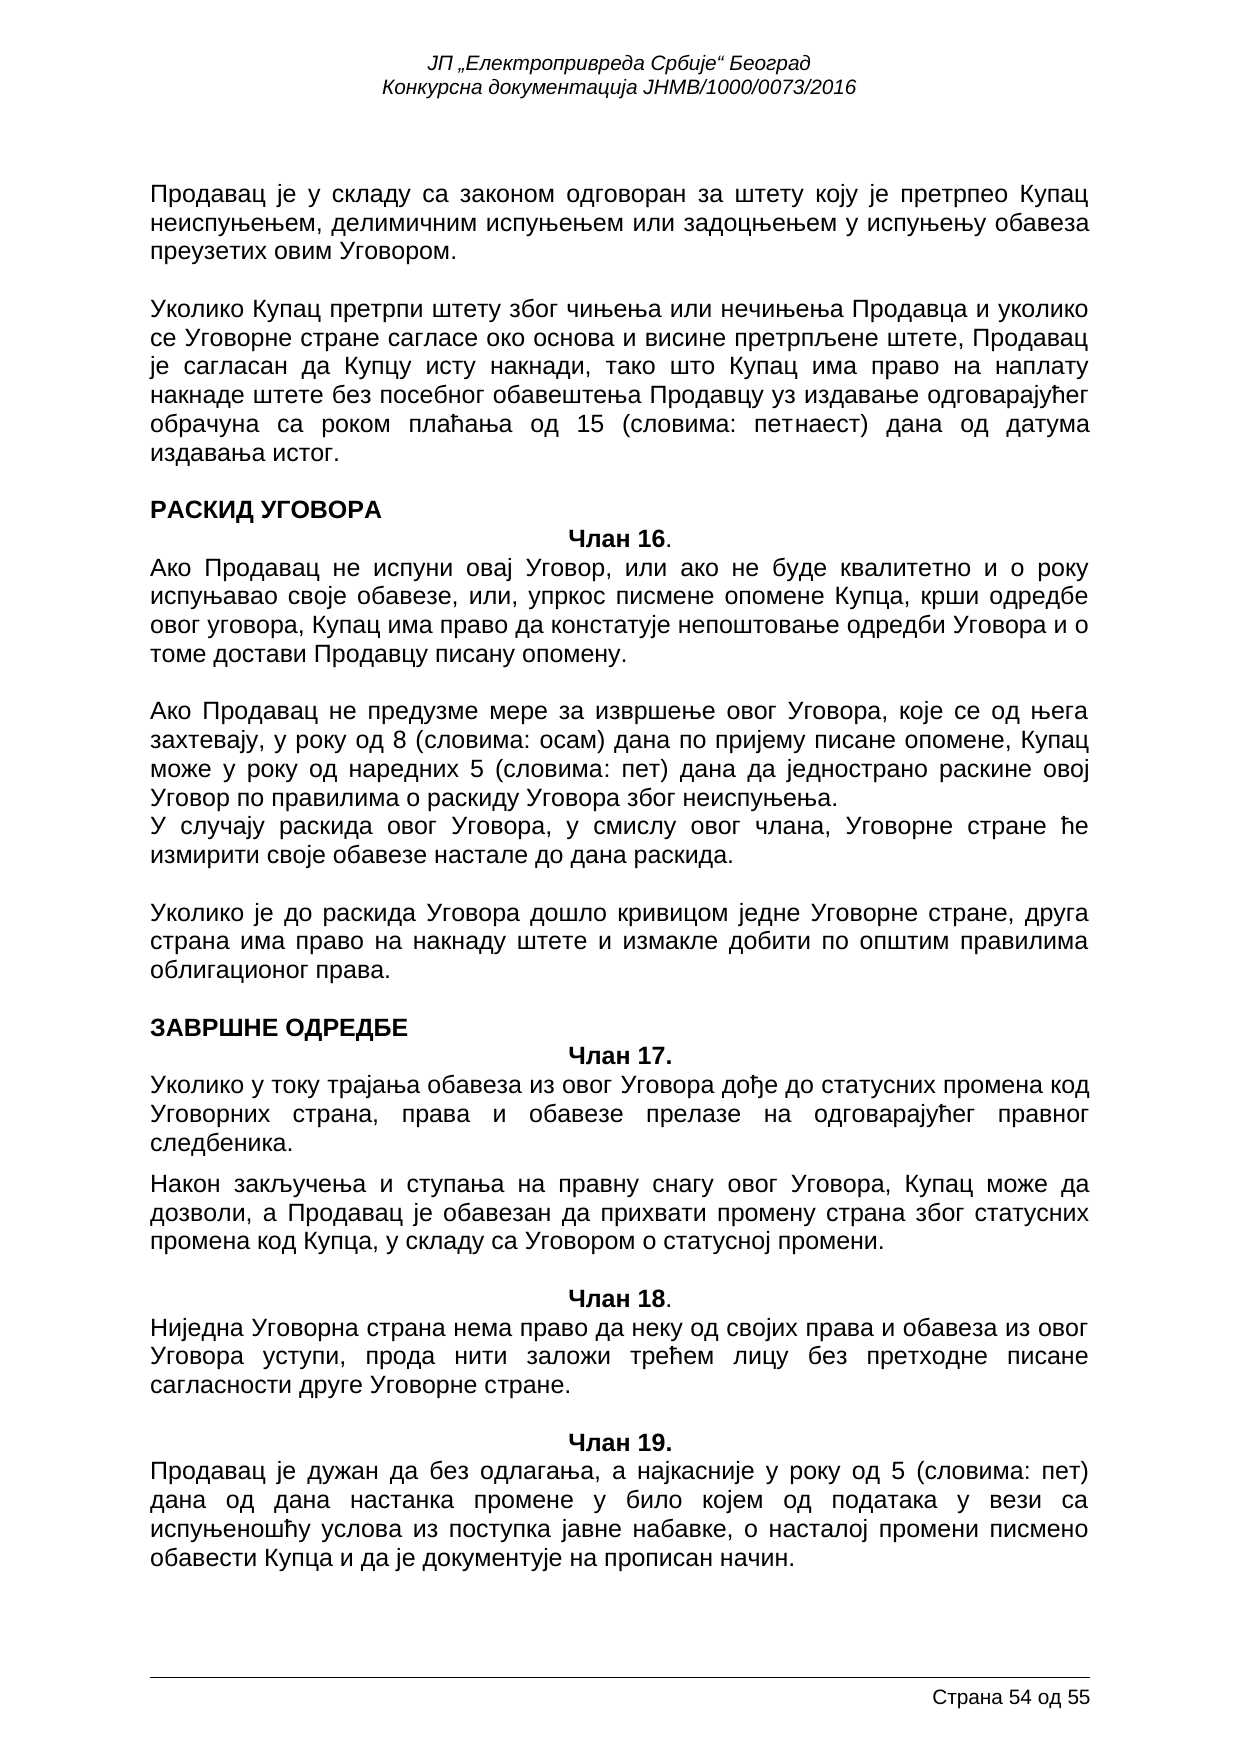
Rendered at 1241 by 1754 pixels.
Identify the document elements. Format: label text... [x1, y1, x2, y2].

text РАСКИД УГОВОРА [150, 495, 1090, 524]
text Уколико је до раскида Уговора дошло кривицом једне Уговорне стране, друга страна има право на накнаду штете и измакле добити по општим правилима облигационог права. [150, 897, 1090, 984]
text Уколико у току трајања обавеза из овог Уговора дође до статусних промена код Уговорних страна, права и обавезе прелазе на одговарајућег правног следбеника. [150, 1070, 1090, 1156]
text Члан 17. [150, 1041, 1090, 1070]
text Члан 19. [150, 1427, 1090, 1456]
text Уколико Купац претрпи штету због чињења или нечињења Продавца и уколико се Уговорне стране сагласе око основа и висине претрпљене штете, Продавац је сагласан да Купцу исту накнади, тако што Купац има право на наплату накнаде штете без посебног обавештења Продавцу уз издавање одговарајућег обрачуна са роком плаћања од 15 (словима: петнаест) дана од датума издавања истог. [150, 294, 1090, 466]
text Ако Продавац не предузме мере за извршење овог Уговора, које се од њега захтевају, у року од 8 (словима: осам) дана по пријему писане опомене, Купац може у року од наредних 5 (словима: пет) дана да једнострано раскине овој Уговор по правилима о раскиду Уговора због неиспуњења. [150, 696, 1090, 811]
text Члан 16. [150, 524, 1090, 552]
text Након закључења и ступања на правну снагу овог Уговора, Купац може да дозволи, а Продавац је обавезан да прихвати промену страна због статусних промена код Купца, у складу са Уговором о статусној промени. [150, 1169, 1090, 1255]
text Продавац је дужан да без одлагања, а најкасније у року од 5 (словима: пет) дана од дана настанка промене у било којем од података у вези са испуњеношћу услова из поступка јавне набавке, о насталој промени писмено обавести Купца и да је документује на прописан начин. [150, 1456, 1090, 1571]
text Продавац је у складу са законом одговоран за штету коју је претрпео Купац неиспуњењем, делимичним испуњењем или задоцњењем у испуњењу обавеза преузетих овим Уговором. [150, 179, 1090, 265]
text Ако Продавац не испуни овај Уговор, или ако не буде квалитетно и о року испуњавао своје обавезе, или, упркос писмене опомене Купца, крши одредбе овог уговора, Купац има право да констатује непоштовање одредби Уговора и о томе достави Продавцу писану опомену. [150, 552, 1090, 667]
text У случају раскида овог Уговора, у смислу овог члана, Уговорне стране ће измирити своје обавезе настале до дана раскида. [150, 811, 1090, 869]
text ЗАВРШНЕ ОДРЕДБЕ [150, 1012, 1090, 1041]
text Члан 18. [150, 1284, 1090, 1312]
text Ниједна Уговорна страна нема право да неку од својих права и обавеза из овог Уговора уступи, прода нити заложи трећем лицу без претходне писане сагласности друге Уговорне стране. [150, 1312, 1090, 1399]
